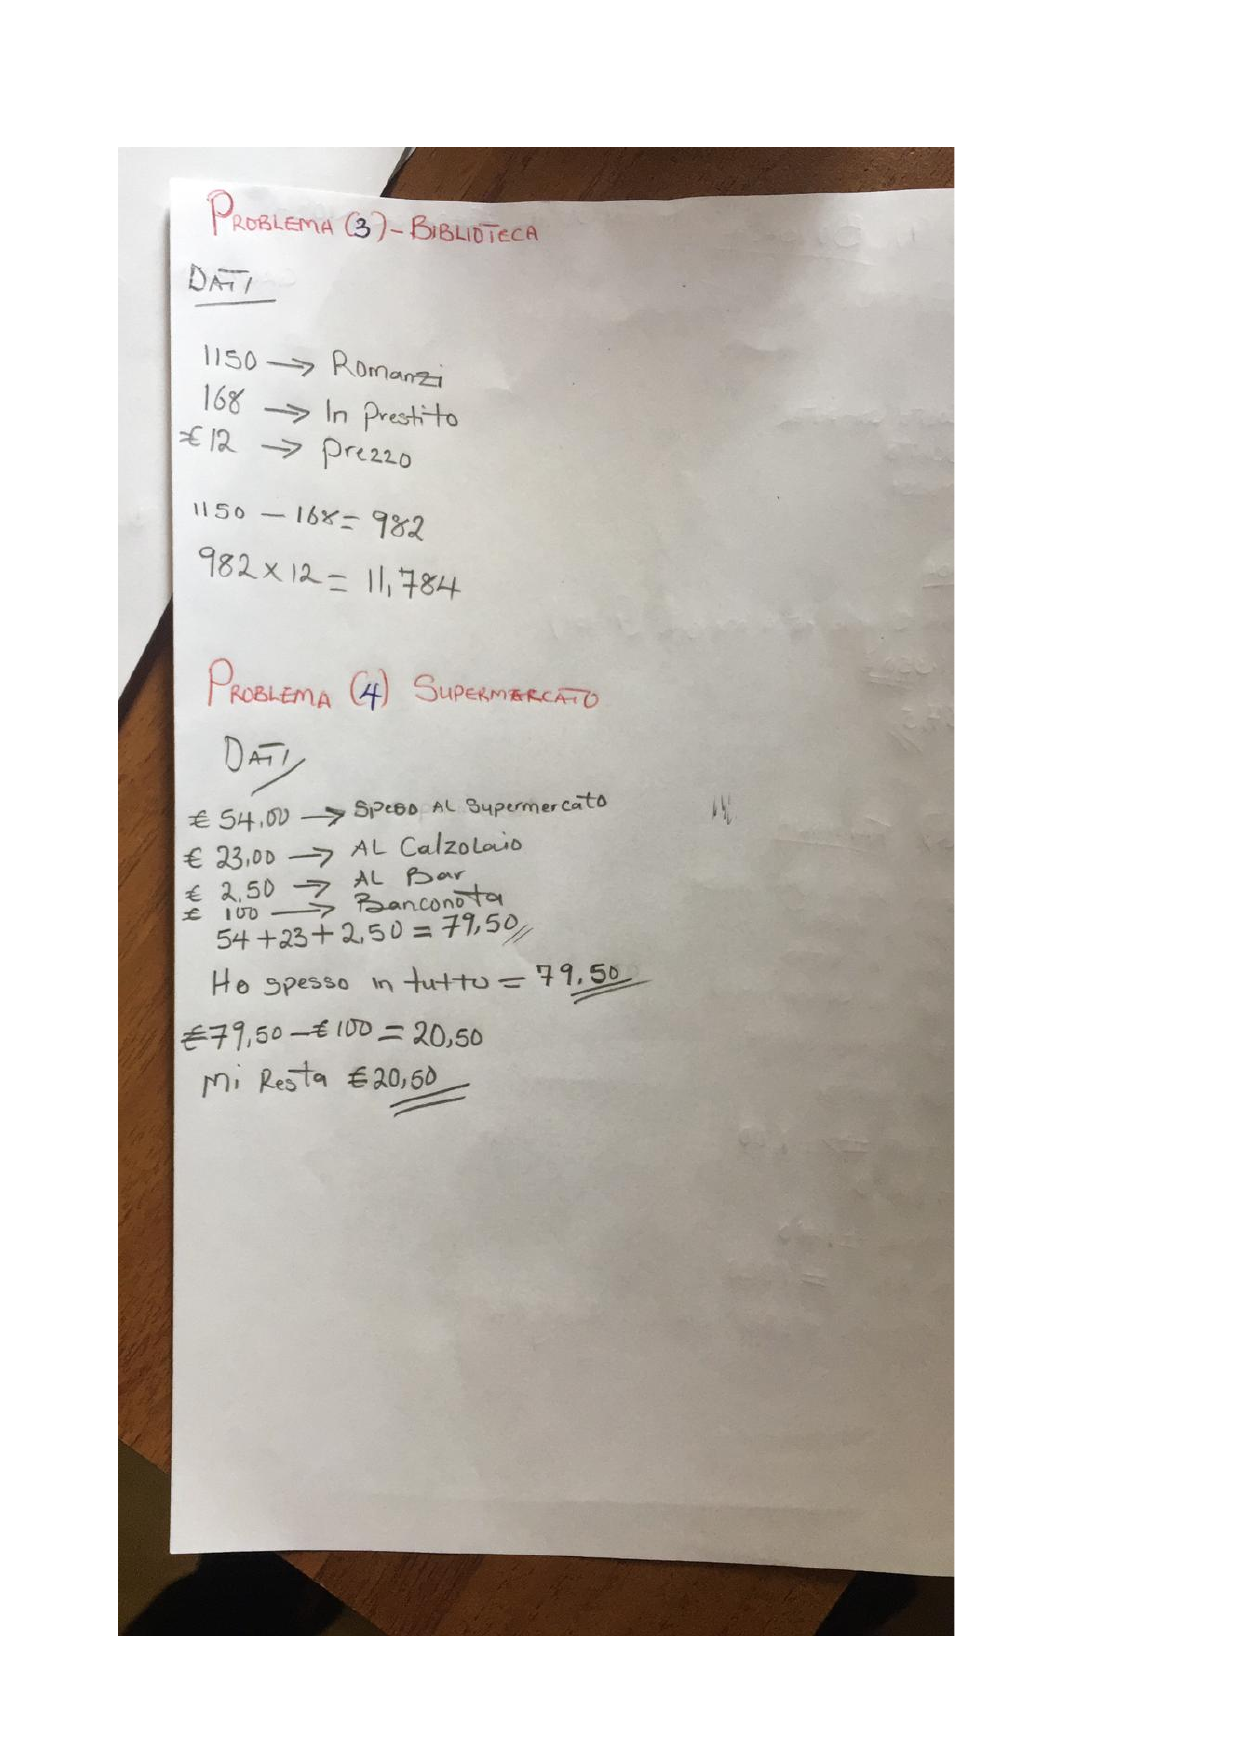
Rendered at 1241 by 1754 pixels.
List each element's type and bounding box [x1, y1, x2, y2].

picture [118, 147, 955, 1636]
